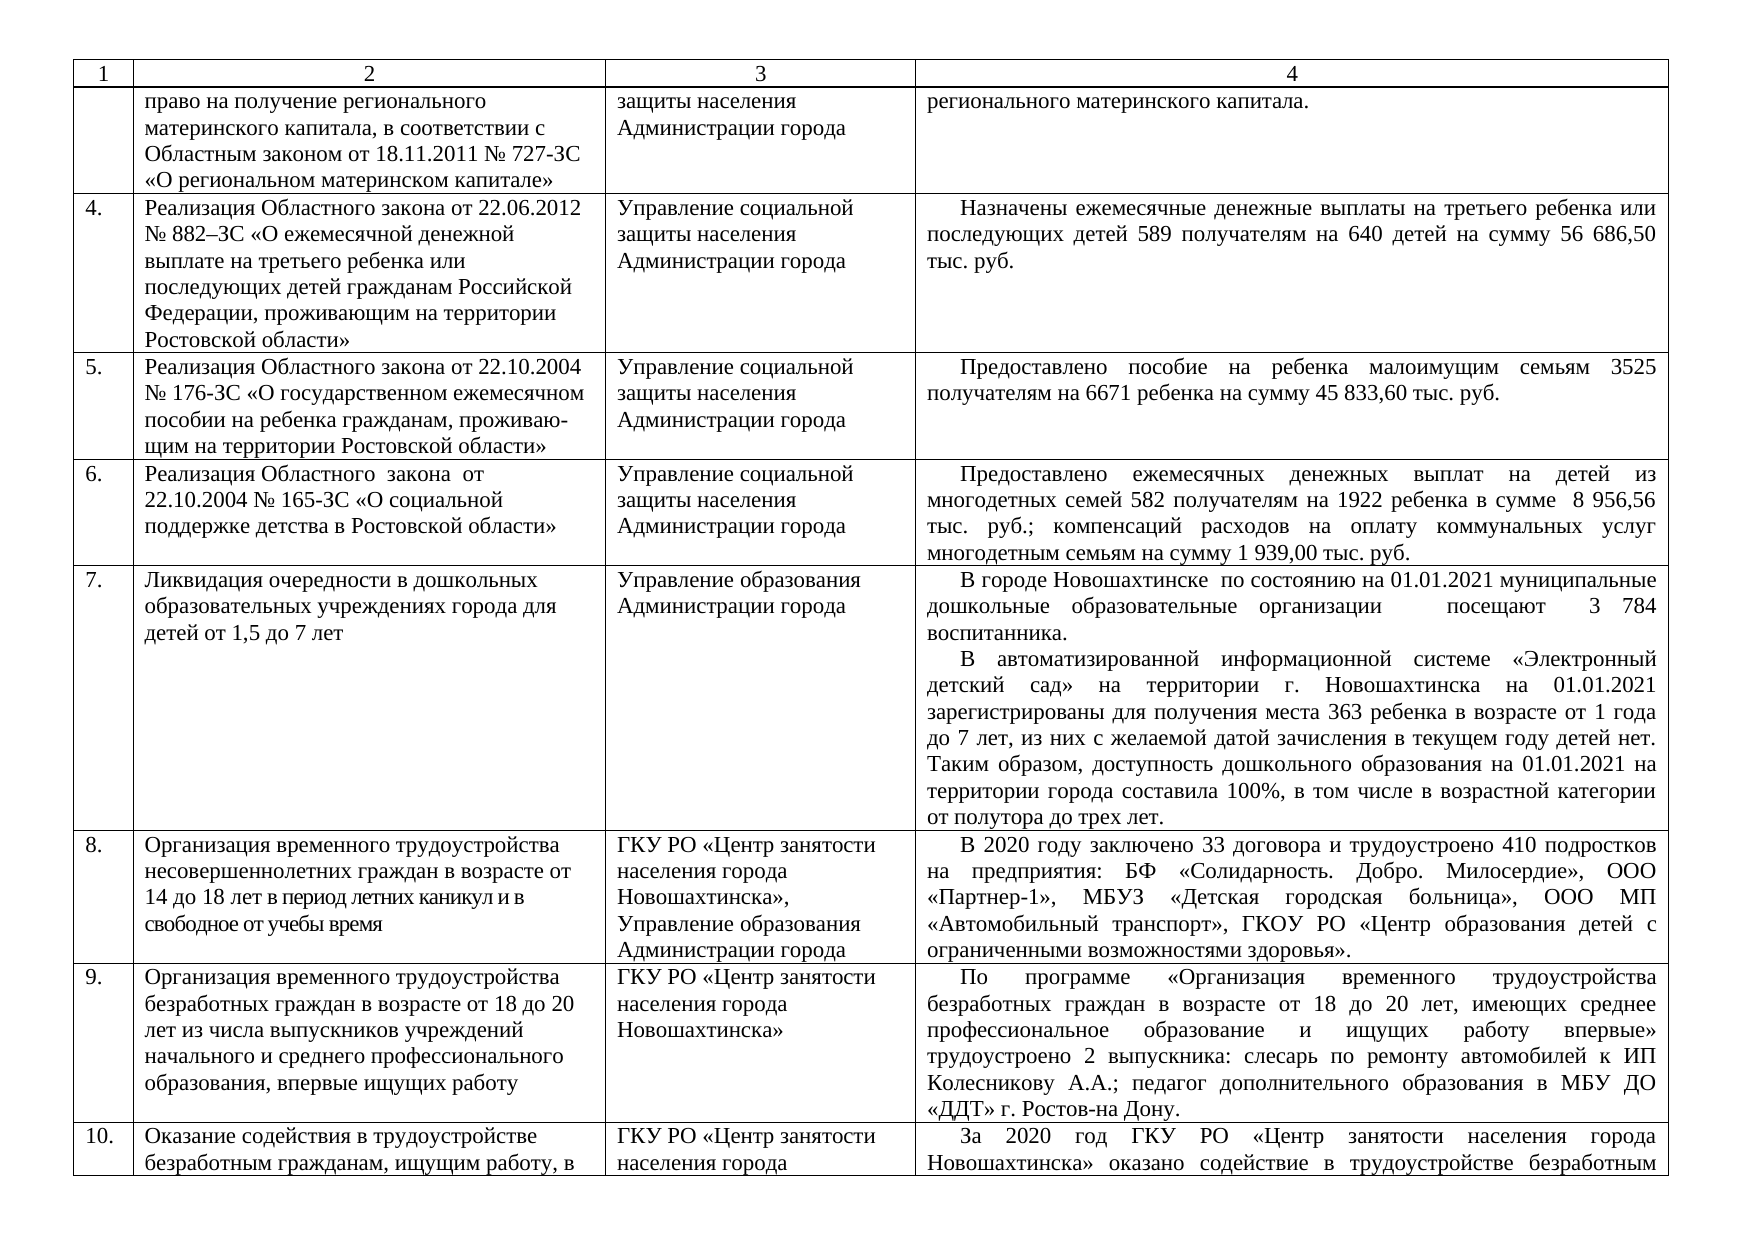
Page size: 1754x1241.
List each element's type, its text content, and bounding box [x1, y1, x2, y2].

table_cell Реализация Областного закона от 22.10.2004 № 165-ЗС «О социальной поддержке детства в Ростовской области» [134, 460, 605, 565]
table_cell 8. [74, 831, 133, 962]
table_cell 6. [74, 460, 133, 565]
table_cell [134, 88, 605, 193]
table_cell ГКУ РО «Центр занятости населения города Новошахтинска», Управление образования Администрации города [606, 831, 915, 962]
table_header 4 [916, 60, 1668, 86]
table_cell 7. [74, 566, 133, 829]
table_cell Организация временного трудоустройства безработных граждан в возрасте от 18 до 20 лет из числа выпускников учреждений начального и среднего профессионального образования, впервые ищущих работу [134, 964, 605, 1122]
table_cell Управление социальной защиты населения Администрации города [606, 460, 915, 565]
table_cell В 2020 году заключено 33 договора и трудоустроено 410 подростков на предприятия: БФ «Солидарность. Добро. Милосердие», ООО «Партнер-1», МБУЗ «Детская городская больница», ООО МП «Автомобильный транспорт», ГКОУ РО «Центр образования детей с ограниченными возможностями здоровья». [916, 831, 1668, 962]
table_cell Управление образования Администрации города [606, 566, 915, 829]
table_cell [134, 1123, 605, 1175]
table_cell 5. [74, 353, 133, 458]
table_cell Управление социальной защиты населения Администрации города [606, 194, 915, 352]
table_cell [916, 1123, 1668, 1175]
table_cell Организация временного трудоустройства несовершеннолетних граждан в возрасте от 14 до 18 лет в период летних каникул и в свободное от учебы время [134, 831, 605, 962]
table_cell По программе «Организация временного трудоустройства безработных граждан в возрасте от 18 до 20 лет, имеющих среднее профессиональное образование и ищущих работу впервые» трудоустроено 2 выпускника: слесарь по ремонту автомобилей к ИП Колесникову А.А.; педагог дополнительного образования в МБУ ДО «ДДТ» г. Ростов-на Дону. [916, 964, 1668, 1122]
table_cell Управление социальной защиты населения Администрации города [606, 353, 915, 458]
table_header 1 [74, 60, 133, 86]
table_header 2 [134, 60, 605, 86]
table_header 3 [606, 60, 915, 86]
table_cell 3. [74, 88, 133, 193]
table_cell Предоставлено ежемесячных денежных выплат на детей из многодетных семей 582 получателям на 1922 ребенка в сумме 8 956,56 тыс. руб.; компенсаций расходов на оплату коммунальных услуг многодетным семьям на сумму 1 939,00 тыс. руб. [916, 460, 1668, 565]
table_cell Назначены ежемесячные денежные выплаты на третьего ребенка или последующих детей 589 получателям на 640 детей на сумму 56 686,50 тыс. руб. [916, 194, 1668, 352]
table_cell 10. [74, 1123, 133, 1175]
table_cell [606, 1123, 915, 1175]
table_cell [916, 88, 1668, 193]
table_cell Ликвидация очередности в дошкольных образовательных учреждениях города для детей от 1,5 до 7 лет [134, 566, 605, 829]
table_cell 4. [74, 194, 133, 352]
table_cell Реализация Областного закона от 22.10.2004 № 176-ЗС «О государственном ежемесячном пособии на ребенка гражданам, проживаю-щим на территории Ростовской области» [134, 353, 605, 458]
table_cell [606, 88, 915, 193]
table_cell Реализация Областного закона от 22.06.2012 № 882–ЗС «О ежемесячной денежной выплате на третьего ребенка или последующих детей гражданам Российской Федерации, проживающим на территории Ростовской области» [134, 194, 605, 352]
table_cell В городе Новошахтинске по состоянию на 01.01.2021 муниципальные дошкольные образовательные организации посещают 3 784 воспитанника. В автоматизированной информационной системе «Электронный детский сад» на территории г. Новошахтинска на 01.01.2021 зарегистрированы для получения места 363 ребенка в возрасте от 1 года до 7 лет, из них с желаемой датой зачисления в текущем году детей нет. Таким образом, доступность дошкольного образования на 01.01.2021 на территории города составила 100%, в том числе в возрастной категории от полутора до трех лет. [916, 566, 1668, 829]
table_cell Предоставлено пособие на ребенка малоимущим семьям 3525 получателям на 6671 ребенка на сумму 45 833,60 тыс. руб. [916, 353, 1668, 458]
table_cell ГКУ РО «Центр занятости населения города Новошахтинска» [606, 964, 915, 1122]
table_cell 9. [74, 964, 133, 1122]
